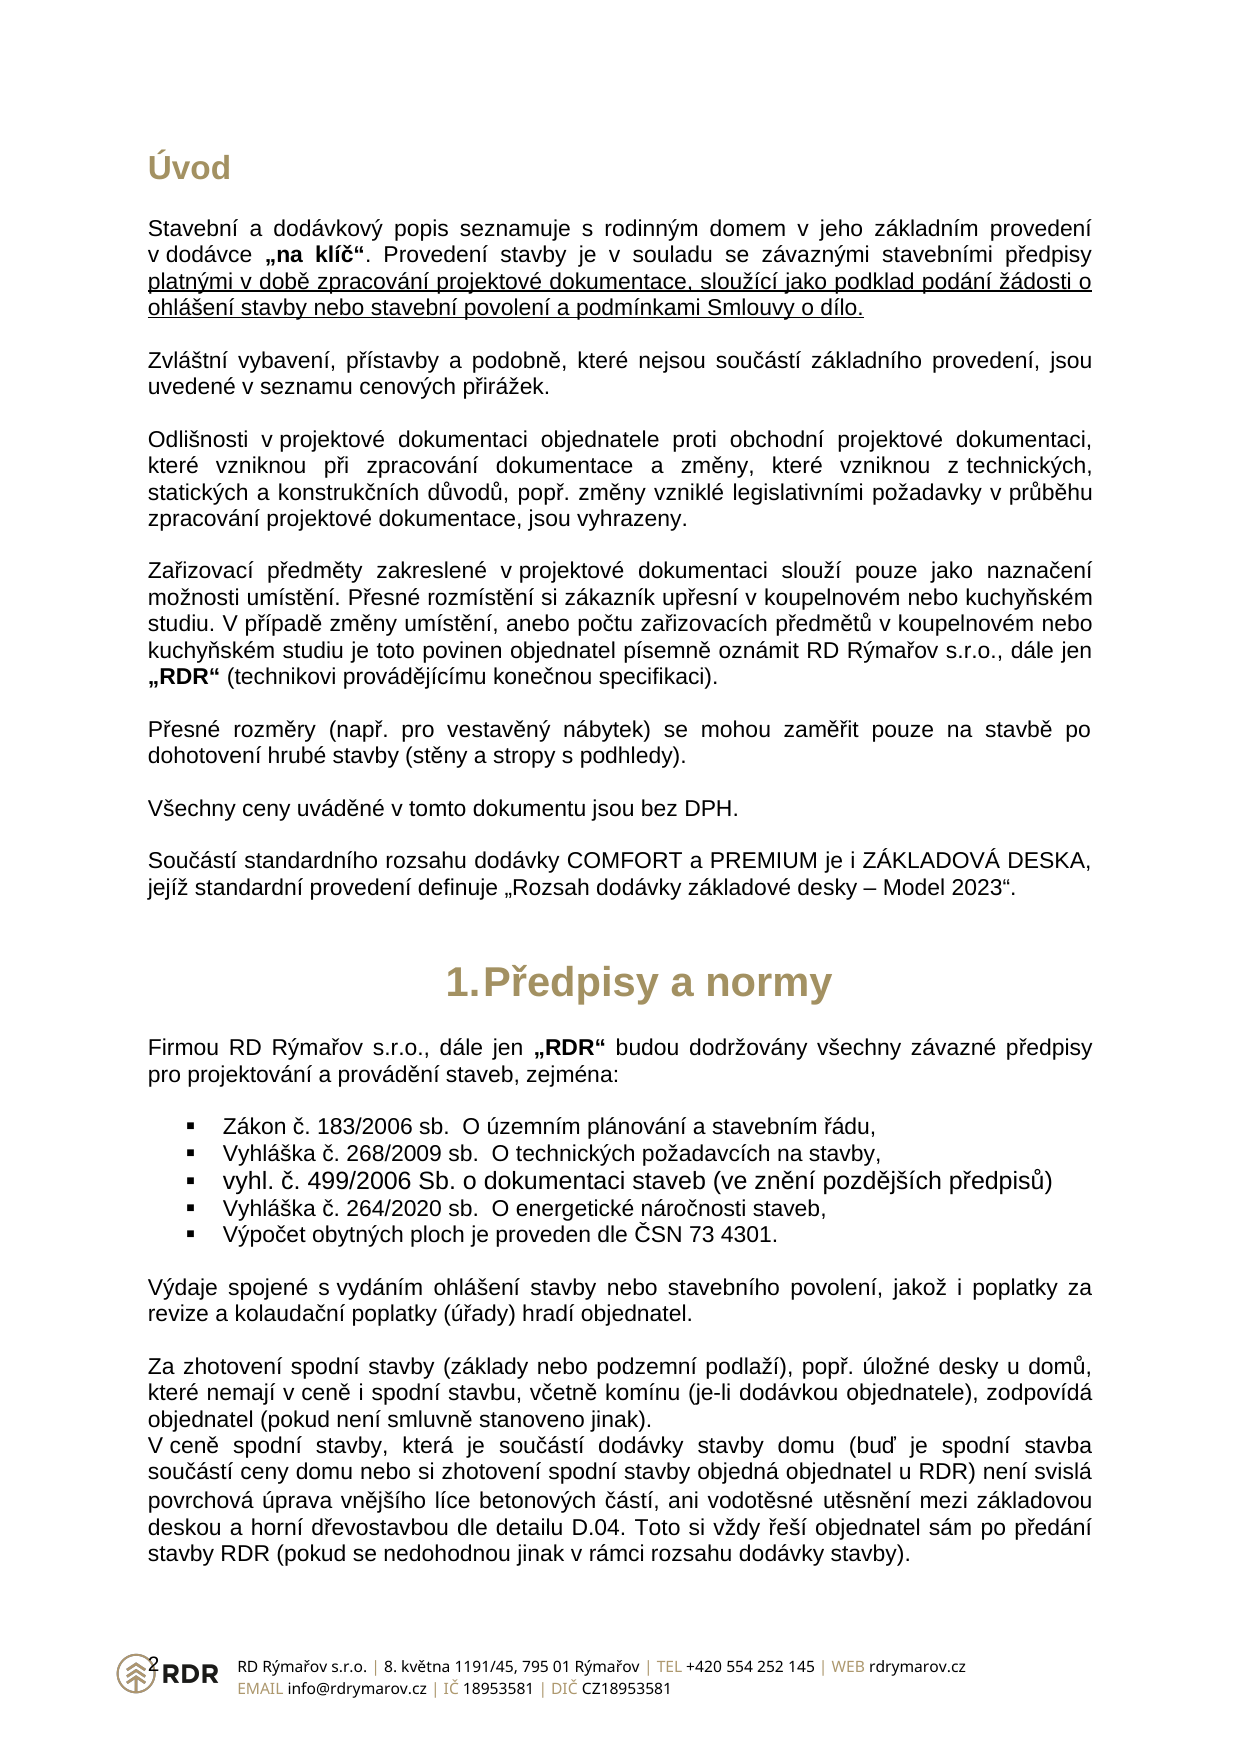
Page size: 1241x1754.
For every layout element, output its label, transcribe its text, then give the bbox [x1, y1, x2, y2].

text Výdaje spojené s vydáním ohlášení stavby nebo stavebního povolení, jakož i poplatky za revize a kolaudační poplatky (úřady) hradí objednatel. [148, 1274, 1092, 1327]
list vyhl. č. 499/2006 Sb. o dokumentaci staveb (ve znění pozdějších předpisů) [185, 1166, 1092, 1195]
text Stavební a dodávkový popis seznamuje s rodinným domem v jeho základním provedení v dodávce „na klíč“. Provedení stavby je v souladu se závaznými stavebními předpisy platnými v době zpracování projektové dokumentace, sloužící jako podklad podání žádosti o ohlášení stavby nebo stavební povolení a podmínkami Smlouvy o dílo. [148, 215, 1092, 290]
list Vyhláška č. 268/2009 sb. O technických požadavcích na stavby, [185, 1140, 1092, 1166]
text Zvláštní vybavení, přístavby a podobně, které nejsou součástí základního provedení, jsou uvedené v seznamu cenových přirážek. [148, 347, 1092, 399]
list Zákon č. 183/2006 sb. O územním plánování a stavebním řádu, [185, 1113, 1092, 1140]
text V ceně spodní stavby, která je součástí dodávky stavby domu (buď je spodní stavba součástí ceny domu nebo si zhotovení spodní stavby objedná objednatel u RDR) není svislá povrchová úprava vnějšího líce betonových částí, ani vodotěsné utěsnění mezi základovou deskou a horní dřevostavbou dle detailu D.04. Toto si vždy řeší objednatel sám po předání stavby RDR (pokud se nedohodnou jinak v rámci rozsahu dodávky stavby). [148, 1432, 1092, 1566]
list Vyhláška č. 264/2020 sb. O energetické náročnosti staveb, [185, 1195, 1092, 1221]
list Výpočet obytných ploch je proveden dle ČSN 73 4301. [185, 1221, 1092, 1247]
text Přesné rozměry (např. pro vestavěný nábytek) se mohou zaměřit pouze na stavbě po dohotovení hrubé stavby (stěny a stropy s podhledy). [148, 716, 1092, 768]
text Odlišnosti v projektové dokumentaci objednatele proti obchodní projektové dokumentaci, které vzniknou při zpracování dokumentace a změny, které vzniknou z technických, statických a konstrukčních důvodů, popř. změny vzniklé legislativními požadavky v průběhu zpracování projektové dokumentace, jsou vyhrazeny. [148, 426, 1092, 531]
text Stavební a dodávkový popis seznamuje s rodinným domem v jeho základním provedení v dodávce „na klíč“. Provedení stavby je v souladu se závaznými stavebními předpisy platnými v době zpracování projektové dokumentace, sloužící jako podklad podání žádosti o ohlášení stavby nebo stavební povolení a podmínkami Smlouvy o dílo. [148, 292, 1092, 320]
text Zařizovací předměty zakreslené v projektové dokumentaci slouží pouze jako naznačení možnosti umístění. Přesné rozmístění si zákazník upřesní v koupelnovém nebo kuchyňském studiu. V případě změny umístění, anebo počtu zařizovacích předmětů v koupelnovém nebo kuchyňském studiu je toto povinen objednatel písemně oznámit RD Rýmařov s.r.o., dále jen „RDR“ (technikovi provádějícímu konečnou specifikaci). [148, 557, 1092, 689]
text Úvod [148, 148, 1092, 186]
text Firmou RD Rýmařov s.r.o., dále jen „RDR“ budou dodržovány všechny závazné předpisy pro projektování a provádění staveb, zejména: [148, 1034, 1092, 1087]
text Součástí standardního rozsahu dodávky COMFORT a PREMIUM je i ZÁKLADOVÁ DESKA, jejíž standardní provedení definuje „Rozsah dodávky základové desky – Model 2023“. [148, 847, 1092, 900]
text Všechny ceny uváděné v tomto dokumentu jsou bez DPH. [148, 795, 1092, 821]
text Za zhotovení spodní stavby (základy nebo podzemní podlaží), popř. úložné desky u domů, které nemají v ceně i spodní stavbu, včetně komínu (je-li dodávkou objednatele), zodpovídá objednatel (pokud není smluvně stanoveno jinak). [148, 1353, 1092, 1432]
text Předpisy a normy [185, 958, 1092, 1006]
picture [107, 1645, 228, 1703]
